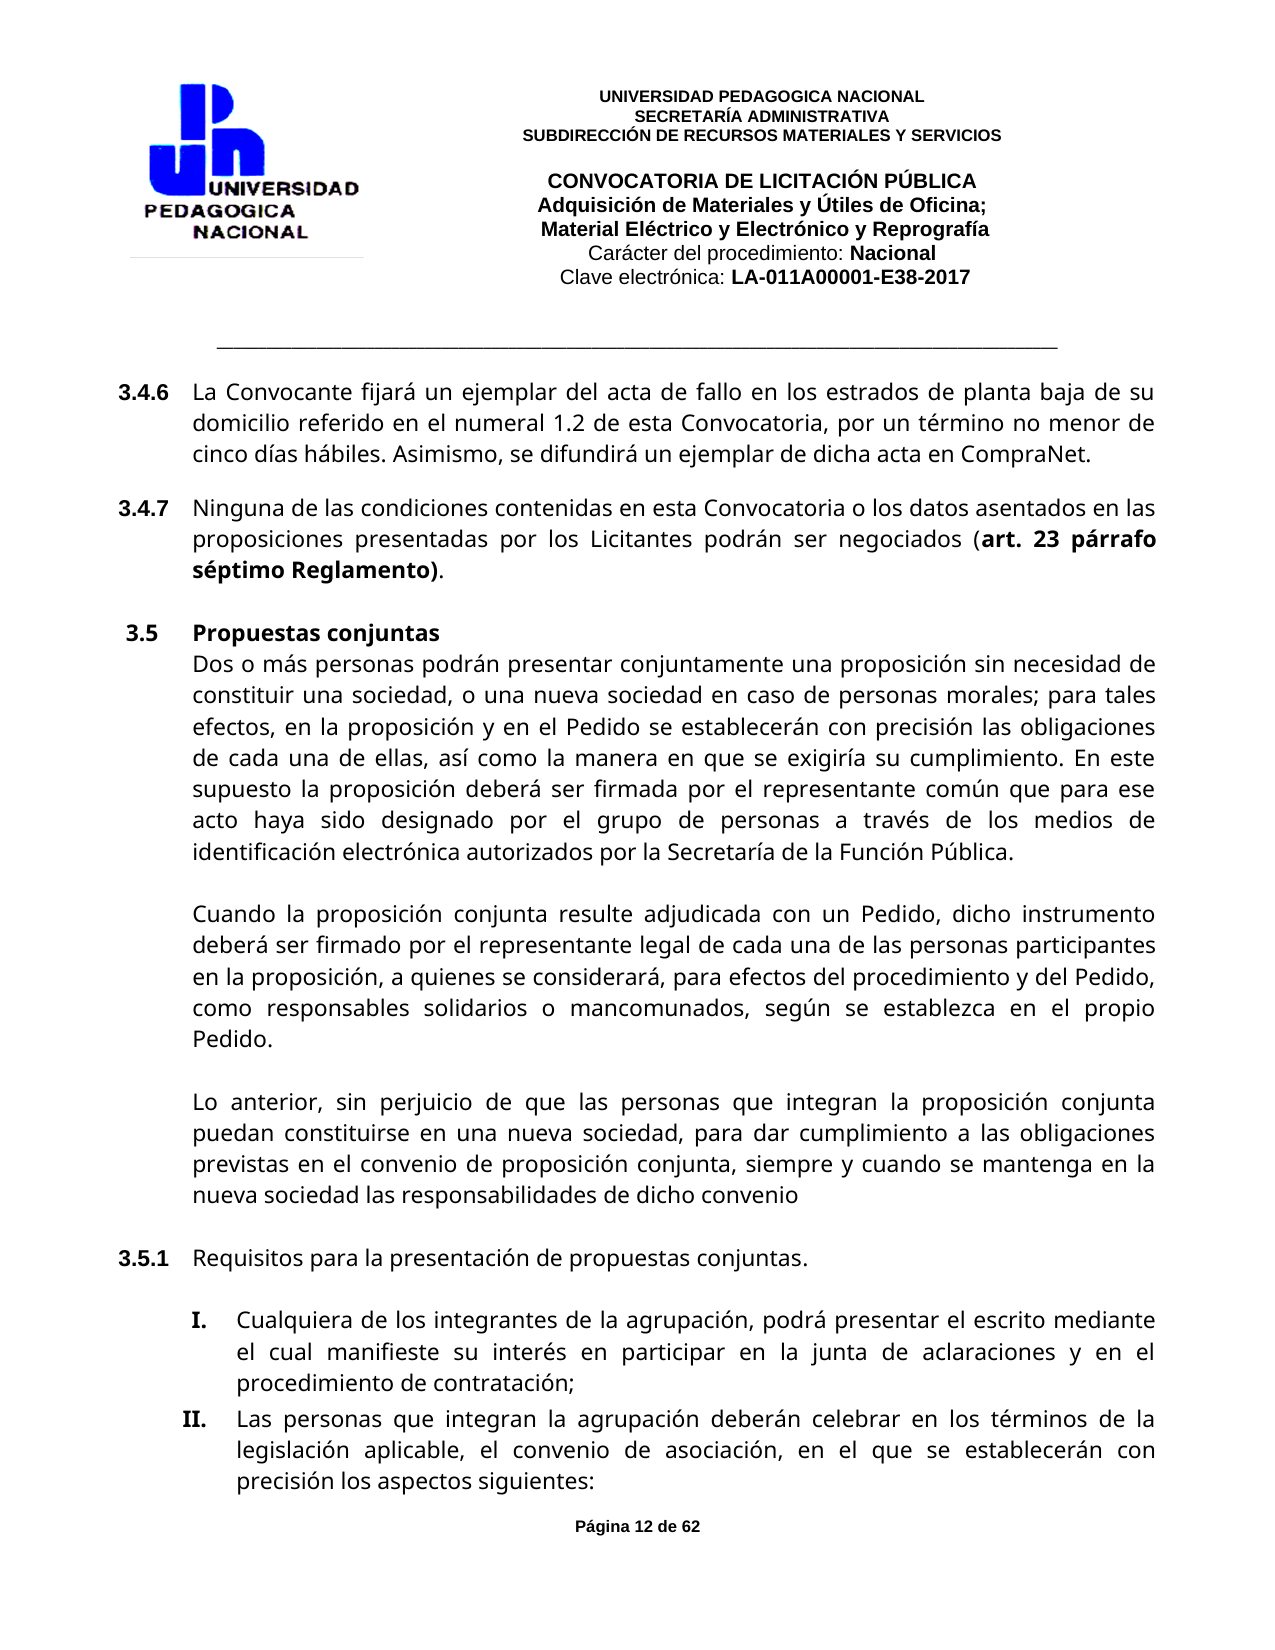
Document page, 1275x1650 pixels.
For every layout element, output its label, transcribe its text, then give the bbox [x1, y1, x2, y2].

text Lo anterior, sin perjuicio de que las personas que integran la proposición conjunta puedan constituirse en una nueva sociedad, para dar cumplimiento a las obligaciones previstas en el convenio de proposición conjunta, siempre y cuando se mantenga en la nueva sociedad las responsabilidades de dicho convenio [192, 1086, 1157, 1211]
text Dos o más personas podrán presentar conjuntamente una proposición sin necesidad de constituir una sociedad, o una nueva sociedad en caso de personas morales; para tales efectos, en la proposición y en el Pedido se establecerán con precisión las obligaciones de cada una de ellas, así como la manera en que se exigiría su cumplimiento. En este supuesto la proposición deberá ser firmada por el representante común que para ese acto haya sido designado por el grupo de personas a través de los medios de identificación electrónica autorizados por la Secretaría de la Función Pública. [192, 648, 1157, 867]
text Cuando la proposición conjunta resulte adjudicada con un Pedido, dicho instrumento deberá ser firmado por el representante legal de cada una de las personas participantes en la proposición, a quienes se considerará, para efectos del procedimiento y del Pedido, como responsables solidarios o mancomunados, según se establezca en el propio Pedido. [192, 898, 1157, 1054]
list Requisitos para la presentación de propuestas conjuntas. [118, 1242, 1157, 1273]
list Cualquiera de los integrantes de la agrupación, podrá presentar el escrito mediante el cual manifieste su interés en participar en la junta de aclaraciones y en el procedimiento de contratación; [207, 1304, 1157, 1398]
list Las personas que integran la agrupación deberán celebrar en los términos de la legislación aplicable, el convenio de asociación, en el que se establecerán con precisión los aspectos siguientes: [207, 1403, 1157, 1496]
list Propuestas conjuntas [126, 617, 1157, 648]
list La Convocante fijará un ejemplar del acta de fallo en los estrados de planta baja de su domicilio referido en el numeral 1.2 de esta Convocatoria, por un término no menor de cinco días hábiles. Asimismo, se difundirá un ejemplar de dicha acta en CompraNet. [118, 376, 1157, 469]
list Ninguna de las condiciones contenidas en esta Convocatoria o los datos asentados en las proposiciones presentadas por los Licitantes podrán ser negociados (art. 23 párrafo séptimo Reglamento). [118, 492, 1157, 586]
picture [129, 75, 364, 258]
